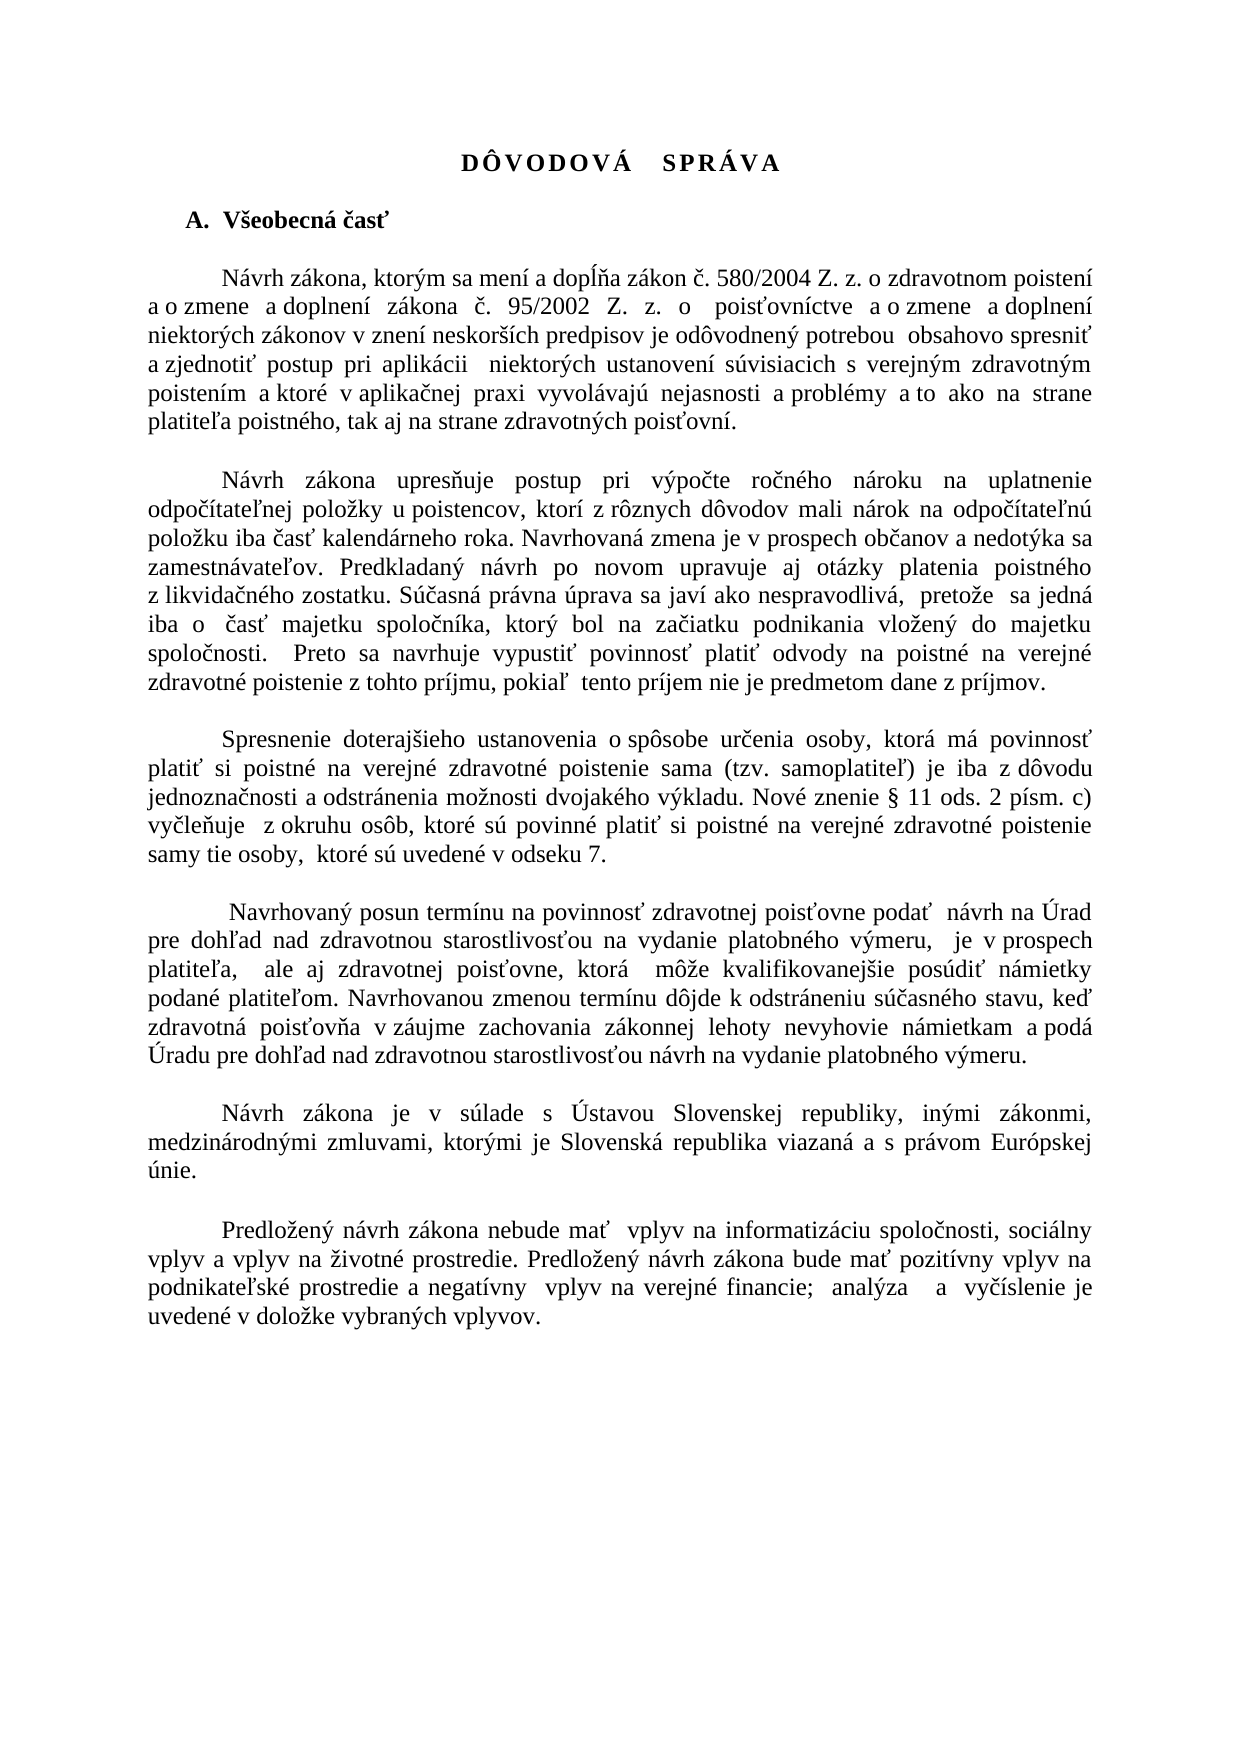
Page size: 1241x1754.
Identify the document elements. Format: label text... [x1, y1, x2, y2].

list Všeobecná časť [185, 205, 1093, 234]
text Predložený návrh zákona nebude mať vplyv na informatizáciu spoločnosti, sociálny vplyv a vplyv na životné prostredie. Predložený návrh zákona bude mať pozitívny vplyv na podnikateľské prostredie a negatívny vplyv na verejné financie; analýza a vyčíslenie je uvedené v doložke vybraných vplyvov. [148, 1215, 1093, 1330]
text Návrh zákona je v súlade s Ústavou Slovenskej republiky, inými zákonmi, medzinárodnými zmluvami, ktorými je Slovenská republika viazaná a s právom Európskej únie. [148, 1098, 1093, 1184]
text DôvodOVÁ SPRÁVA [148, 148, 1093, 176]
text Návrh zákona upresňuje postup pri výpočte ročného nároku na uplatnenie odpočítateľnej položky u poistencov, ktorí z rôznych dôvodov mali nárok na odpočítateľnú položku iba časť kalendárneho roka. Navrhovaná zmena je v prospech občanov a nedotýka sa zamestnávateľov. Predkladaný návrh po novom upravuje aj otázky platenia poistného z likvidačného zostatku. Súčasná právna úprava sa javí ako nespravodlivá, pretože sa jedná iba o časť majetku spoločníka, ktorý bol na začiatku podnikania vložený do majetku spoločnosti. Preto sa navrhuje vypustiť povinnosť platiť odvody na poistné na verejné zdravotné poistenie z tohto príjmu, pokiaľ tento príjem nie je predmetom dane z príjmov. [148, 466, 1093, 696]
text Navrhovaný posun termínu na povinnosť zdravotnej poisťovne podať návrh na Úrad pre dohľad nad zdravotnou starostlivosťou na vydanie platobného výmeru, je v prospech platiteľa, ale aj zdravotnej poisťovne, ktorá môže kvalifikovanejšie posúdiť námietky podané platiteľom. Navrhovanou zmenou termínu dôjde k odstráneniu súčasného stavu, keď zdravotná poisťovňa v záujme zachovania zákonnej lehoty nevyhovie námietkam a podá Úradu pre dohľad nad zdravotnou starostlivosťou návrh na vydanie platobného výmeru. [148, 897, 1093, 1069]
text Spresnenie doterajšieho ustanovenia o spôsobe určenia osoby, ktorá má povinnosť platiť si poistné na verejné zdravotné poistenie sama (tzv. samoplatiteľ) je iba z dôvodu jednoznačnosti a odstránenia možnosti dvojakého výkladu. Nové znenie § 11 ods. 2 písm. c) vyčleňuje z okruhu osôb, ktoré sú povinné platiť si poistné na verejné zdravotné poistenie samy tie osoby, ktoré sú uvedené v odseku 7. [148, 724, 1093, 868]
text Návrh zákona, ktorým sa mení a dopĺňa zákon č. 580/2004 Z. z. o zdravotnom poistení a o zmene a doplnení zákona č. 95/2002 Z. z. o poisťovníctve a o zmene a doplnení niektorých zákonov v znení neskorších predpisov je odôvodnený potrebou obsahovo spresniť a zjednotiť postup pri aplikácii niektorých ustanovení súvisiacich s verejným zdravotným poistením a ktoré v aplikačnej praxi vyvolávajú nejasnosti a problémy a to ako na strane platiteľa poistného, tak aj na strane zdravotných poisťovní. [148, 263, 1093, 435]
